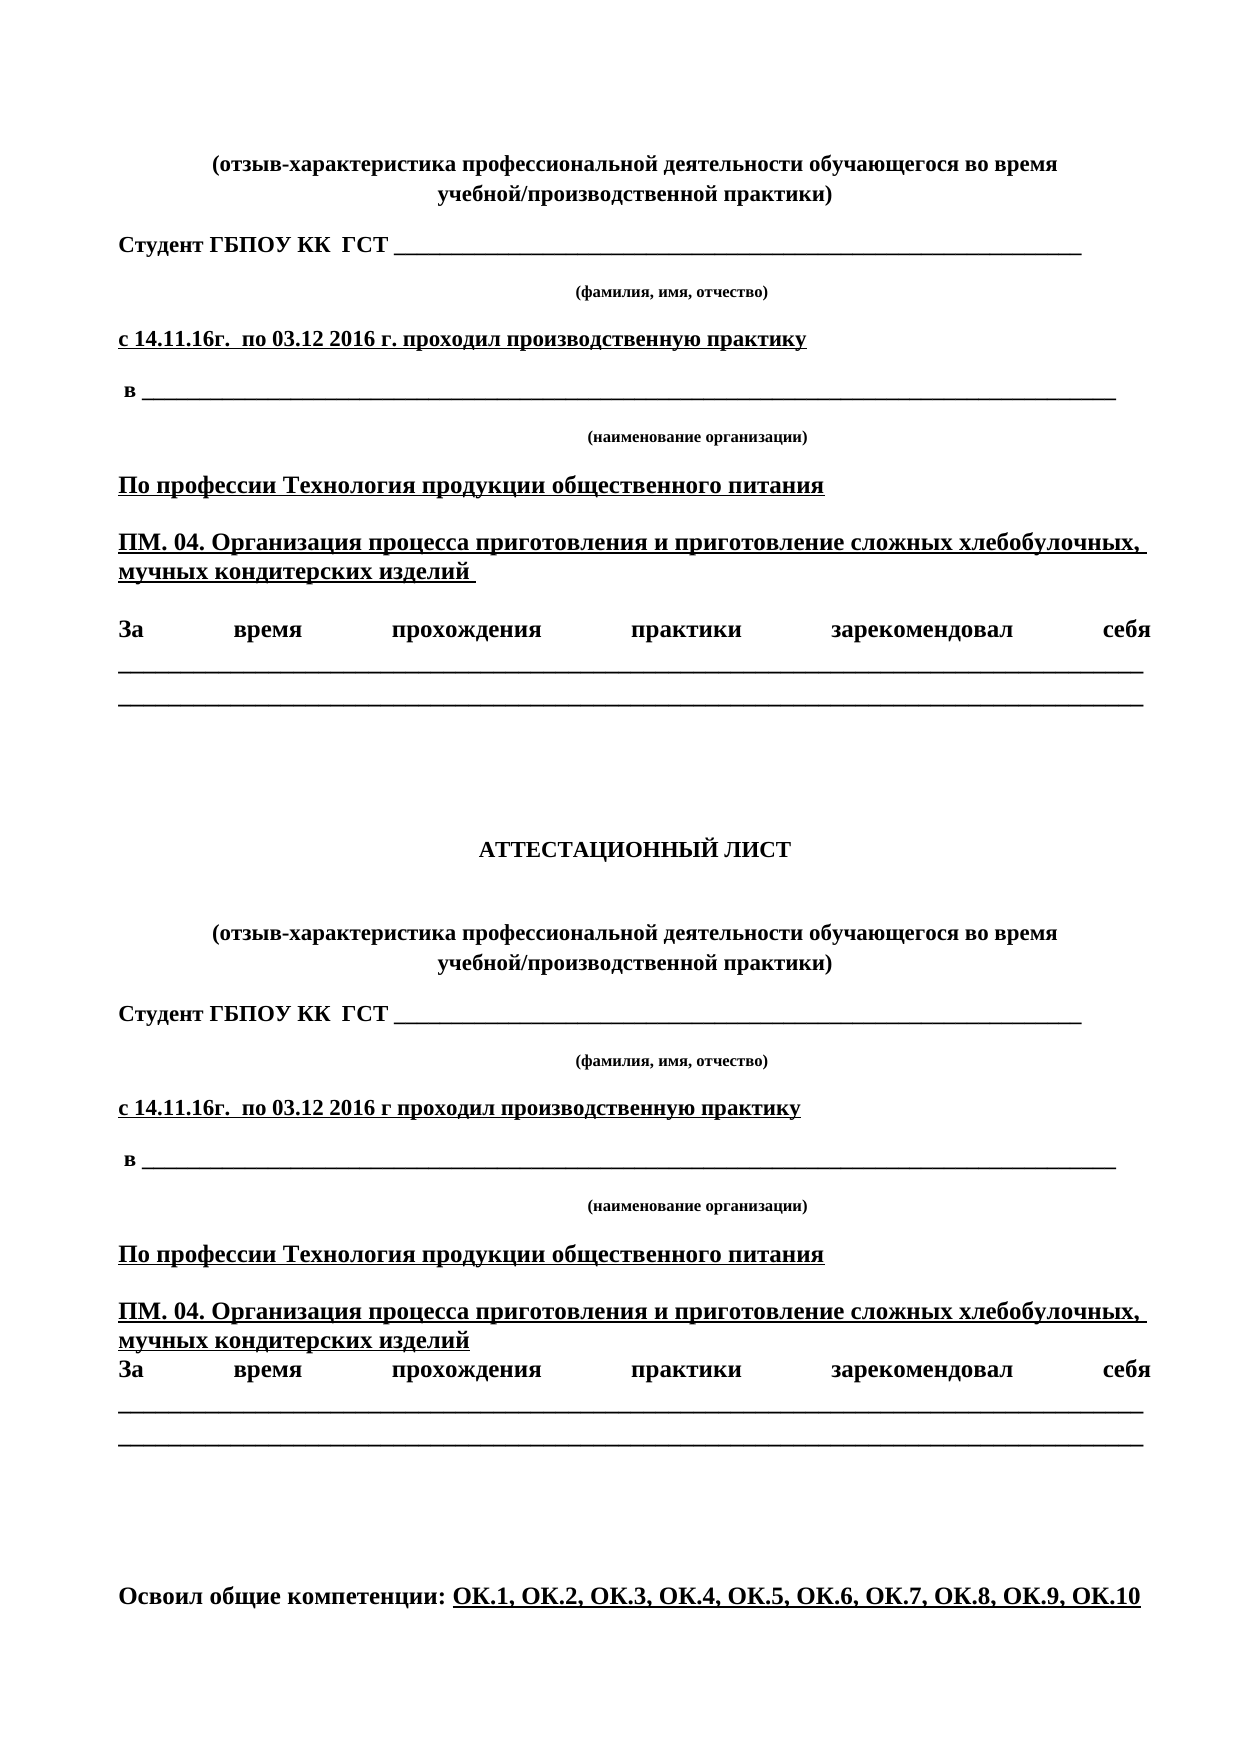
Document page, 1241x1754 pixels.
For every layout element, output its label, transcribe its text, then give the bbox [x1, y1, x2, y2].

text в _____________________________________________________________________________________ [118, 376, 1152, 402]
text АТТЕСТАЦИОННЫЙ ЛИСТ [118, 836, 1152, 862]
text (фамилия, имя, отчество) [118, 282, 1152, 301]
text По профессии Технология продукции общественного питания [118, 470, 1152, 499]
text Студент ГБПОУ КК ГСТ ____________________________________________________________ [118, 1000, 1152, 1026]
text ПМ. 04. Организация процесса приготовления и приготовление сложных хлебобулочных, мучных кондитерских изделий [118, 527, 1152, 585]
text ПМ. 04. Организация процесса приготовления и приготовление сложных хлебобулочных, мучных кондитерских изделий [118, 1296, 1152, 1354]
text (наименование организации) [118, 1196, 1152, 1215]
text По профессии Технология продукции общественного питания [118, 1239, 1152, 1267]
text (отзыв-характеристика профессиональной деятельности обучающегося во время учебной/производственной практики) [118, 118, 1152, 207]
text Освоил общие компетенции: ОК.1, ОК.2, ОК.3, ОК.4, ОК.5, ОК.6, ОК.7, ОК.8, ОК.9, ОК.10 [118, 1581, 1152, 1610]
text Студент ГБПОУ КК ГСТ ____________________________________________________________ [118, 231, 1152, 258]
text (фамилия, имя, отчество) [118, 1051, 1152, 1070]
text (отзыв-характеристика профессиональной деятельности обучающегося во время учебной/производственной практики) [118, 887, 1152, 975]
text с 14.11.16г. по 03.12 2016 г. проходил производственную практику [118, 325, 1152, 351]
text За время прохождения практики зарекомендовал себя ____________________________________________________________________________________________________________________________________________________________________ [118, 1354, 1152, 1448]
text За время прохождения практики зарекомендовал себя ____________________________________________________________________________________________________________________________________________________________________ [118, 614, 1152, 708]
text с 14.11.16г. по 03.12 2016 г проходил производственную практику [118, 1094, 1152, 1120]
text (наименование организации) [118, 427, 1152, 446]
text в _____________________________________________________________________________________ [118, 1145, 1152, 1171]
